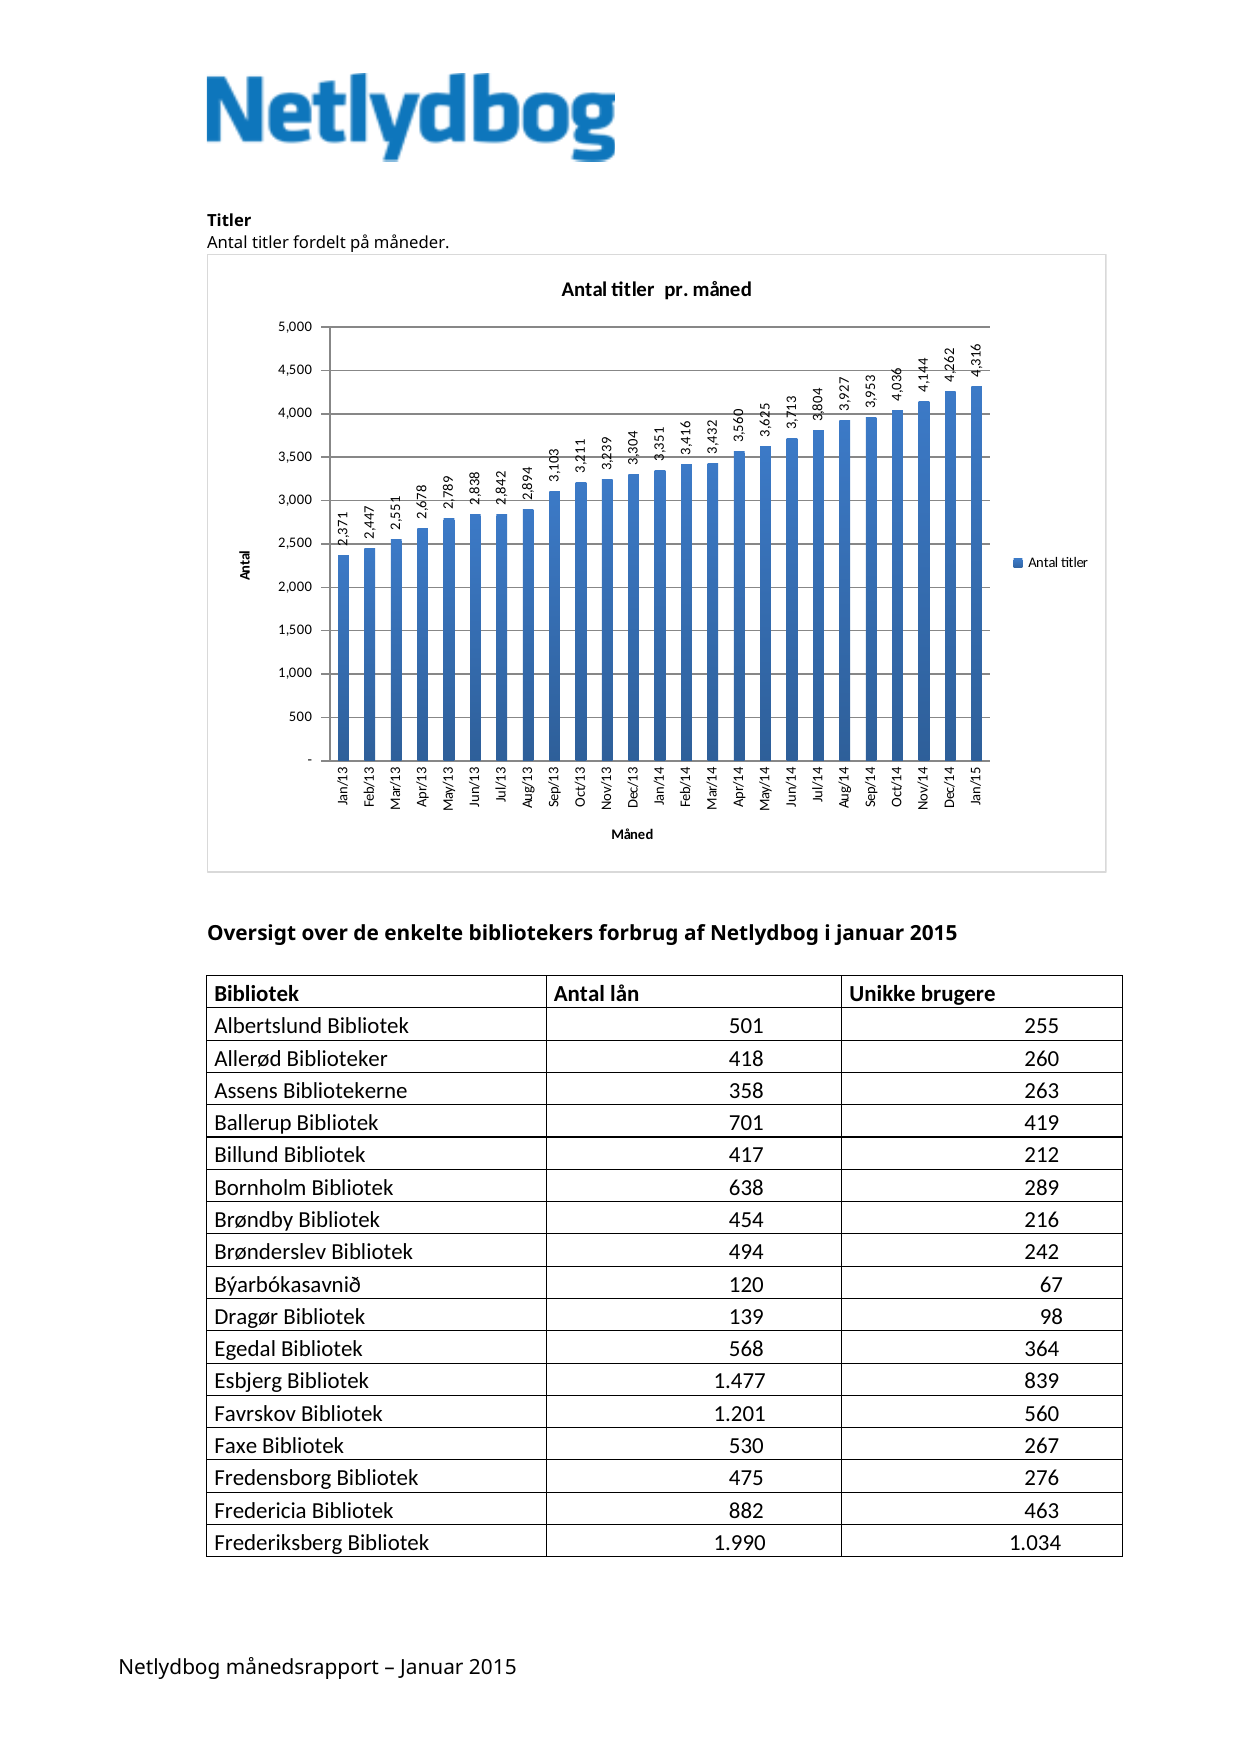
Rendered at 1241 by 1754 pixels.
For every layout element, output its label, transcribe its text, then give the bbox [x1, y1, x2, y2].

table_cell 501 [547, 1008, 841, 1039]
table_cell Brøndby Bibliotek [207, 1202, 546, 1233]
table_cell 1.201 [547, 1396, 841, 1427]
table_cell 1.990 [547, 1525, 841, 1556]
table_cell Fredericia Bibliotek [207, 1493, 546, 1524]
table_cell Bornholm Bibliotek [207, 1170, 546, 1201]
table_cell 242 [842, 1234, 1122, 1266]
table_cell Frederiksberg Bibliotek [207, 1525, 546, 1556]
table_cell 139 [547, 1299, 841, 1330]
table_cell 530 [547, 1428, 841, 1459]
table_header Unikke brugere [842, 976, 1122, 1007]
table_cell 418 [547, 1041, 841, 1072]
table_cell 494 [547, 1234, 841, 1266]
table_cell Favrskov Bibliotek [207, 1396, 546, 1427]
picture [206, 73, 615, 162]
table_cell 276 [842, 1460, 1122, 1492]
table_cell 255 [842, 1008, 1122, 1039]
table_cell 454 [547, 1202, 841, 1233]
table_cell 216 [842, 1202, 1122, 1233]
table_cell 463 [842, 1493, 1122, 1524]
table_cell Dragør Bibliotek [207, 1299, 546, 1330]
table_cell 260 [842, 1041, 1122, 1072]
table_cell Fredensborg Bibliotek [207, 1460, 546, 1492]
table_cell 289 [842, 1170, 1122, 1201]
table_cell Allerød Biblioteker [207, 1041, 546, 1072]
table_header Antal lån [547, 976, 841, 1007]
table_cell 263 [842, 1073, 1122, 1104]
text Antal titler fordelt på måneder. [207, 231, 1122, 254]
table_cell Esbjerg Bibliotek [207, 1364, 546, 1395]
table_cell 839 [842, 1364, 1122, 1395]
table_cell 98 [842, 1299, 1122, 1330]
table_cell 560 [842, 1396, 1122, 1427]
text Oversigt over de enkelte bibliotekers forbrug af Netlydbog i januar 2015 [207, 918, 1152, 946]
table_cell 1.477 [547, 1364, 841, 1395]
table_cell 419 [842, 1105, 1122, 1136]
table_cell Ballerup Bibliotek [207, 1105, 546, 1136]
table_cell 212 [842, 1138, 1122, 1169]
table_cell 882 [547, 1493, 841, 1524]
table_cell Billund Bibliotek [207, 1138, 546, 1169]
table_cell Egedal Bibliotek [207, 1331, 546, 1362]
table_cell 67 [842, 1267, 1122, 1298]
table_cell Faxe Bibliotek [207, 1428, 546, 1459]
table_cell 364 [842, 1331, 1122, 1362]
table_cell Assens Bibliotekerne [207, 1073, 546, 1104]
table_cell Albertslund Bibliotek [207, 1008, 546, 1039]
table_cell 267 [842, 1428, 1122, 1459]
table_cell 701 [547, 1105, 841, 1136]
table_cell 417 [547, 1138, 841, 1169]
text Titler [118, 208, 1122, 231]
table_cell 638 [547, 1170, 841, 1201]
table_cell 1.034 [842, 1525, 1122, 1556]
table_cell 358 [547, 1073, 841, 1104]
table_cell Brønderslev Bibliotek [207, 1234, 546, 1266]
table_header Bibliotek [207, 976, 546, 1007]
table_cell 568 [547, 1331, 841, 1362]
table_cell Býarbókasavnið [207, 1267, 546, 1298]
table_cell 120 [547, 1267, 841, 1298]
table_cell 475 [547, 1460, 841, 1492]
